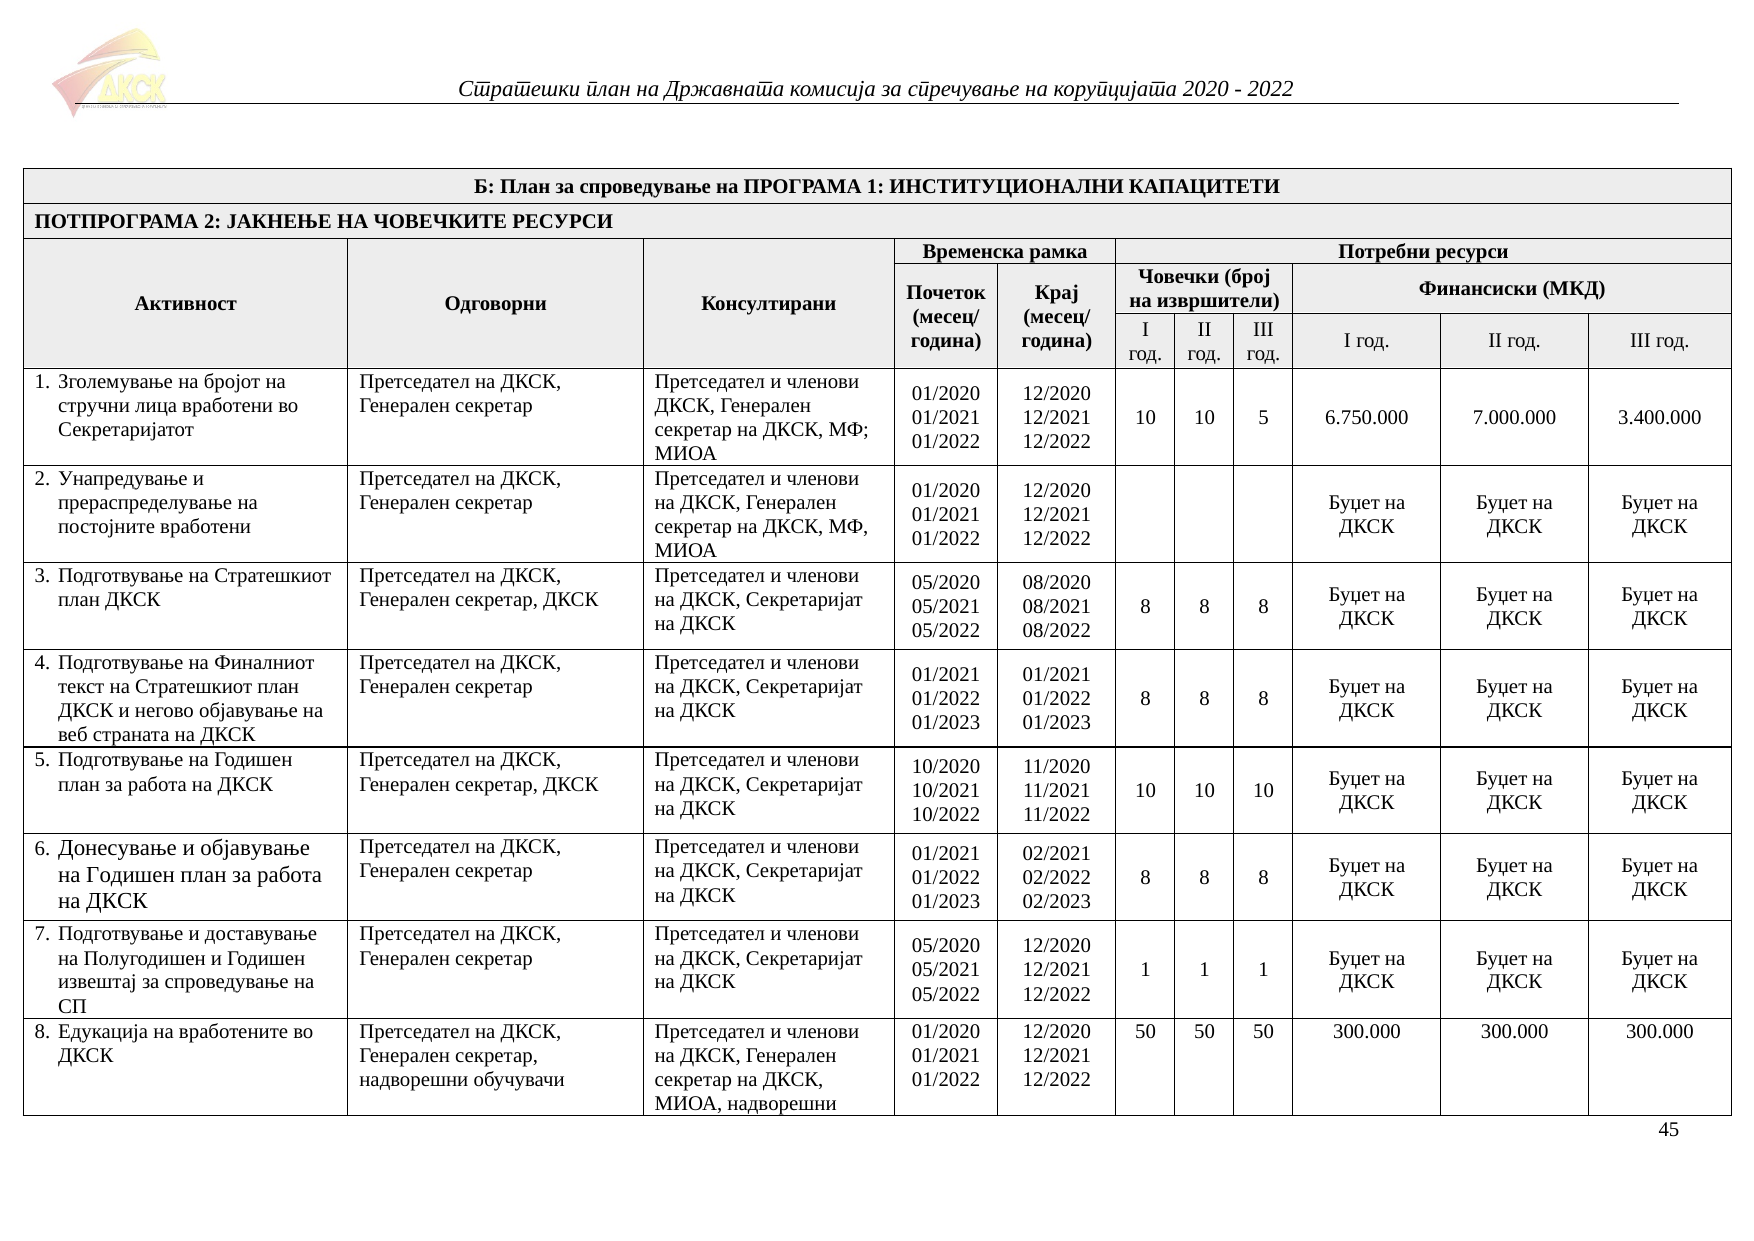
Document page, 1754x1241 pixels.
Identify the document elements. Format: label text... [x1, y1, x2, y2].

table_cell 05/2020 05/2021 05/2022 [895, 921, 997, 1018]
table_cell 12/2020 12/2021 12/2022 [998, 921, 1115, 1018]
table_cell 1 [1234, 921, 1292, 1018]
table_cell Консултирани [644, 239, 894, 367]
table_cell 11/2020 11/2021 11/2022 [998, 748, 1115, 833]
table_cell Временска рамка [895, 239, 1115, 263]
table_cell Буџет на ДКСК [1589, 466, 1731, 562]
table_cell Претседател на ДКСК, Генерален секретар [348, 369, 643, 465]
table_cell Претседател и членови на ДКСК, Секретаријат на ДКСК [644, 563, 894, 649]
table_cell Активност [24, 239, 347, 367]
table_cell Буџет на ДКСК [1589, 748, 1731, 833]
table_cell 8 [1116, 650, 1174, 746]
table_cell 01/2021 01/2022 01/2023 [895, 650, 997, 746]
table_cell 10 [1116, 748, 1174, 833]
table_cell 10 [1175, 369, 1233, 465]
table_cell 8 [1116, 563, 1174, 649]
table_cell [1175, 466, 1233, 562]
table_cell Претседател на ДКСК, Генерален секретар [348, 921, 643, 1018]
table_cell Претседател и членови на ДКСК, Генерален секретар на ДКСК, МИОА, надворешни обучувачи [644, 1019, 894, 1115]
table_cell Зголемување на бројот на стручни лица вработени во Секретаријатот [24, 369, 347, 465]
table_cell 01/2021 01/2022 01/2023 [998, 650, 1115, 746]
table_cell Човечки (број на извршители) [1116, 264, 1292, 312]
table_cell 5 [1234, 369, 1292, 465]
table_cell I год. [1293, 314, 1440, 367]
table_cell 8 [1234, 563, 1292, 649]
table_cell Буџет на ДКСК [1441, 748, 1588, 833]
table_cell Претседател и членови на ДКСК, Секретаријат на ДКСК [644, 834, 894, 920]
table_cell [1116, 466, 1174, 562]
table_cell 01/2021 01/2022 01/2023 [895, 834, 997, 920]
table_cell Унапредување и прераспределување на постојните вработени [24, 466, 347, 562]
table_cell Подготвување на Годишен план за работа на ДКСК [24, 748, 347, 833]
table_cell Буџет на ДКСК [1293, 466, 1440, 562]
table_cell [1234, 466, 1292, 562]
table_cell Буџет на ДКСК [1293, 748, 1440, 833]
table_cell Финансиски (МКД) [1293, 264, 1731, 312]
table_cell Одговорни [348, 239, 643, 367]
table_cell Донесување и објавување на Годишен план за работа на ДКСК [24, 834, 347, 920]
table_cell 300.000 [1441, 1019, 1588, 1115]
table_cell 02/2021 02/2022 02/2023 [998, 834, 1115, 920]
table_cell 300.000 [1589, 1019, 1731, 1115]
table_cell III год. [1234, 314, 1292, 367]
table_cell 12/2020 12/2021 12/2022 [998, 369, 1115, 465]
table_cell 7.000.000 [1441, 369, 1588, 465]
table_cell Буџет на ДКСК [1589, 921, 1731, 1018]
table_cell Буџет на ДКСК [1293, 650, 1440, 746]
table_cell 01/2020 01/2021 01/2022 [895, 1019, 997, 1115]
table_cell Претседател и членови на ДКСК, Секретаријат на ДКСК [644, 921, 894, 1018]
table_header Б: План за спроведување на ПРОГРАМА 1: ИНСТИТУЦИОНАЛНИ КАПАЦИТЕТИ [24, 169, 1731, 203]
table_cell II год. [1441, 314, 1588, 367]
table_cell 8 [1175, 563, 1233, 649]
table_cell 6.750.000 [1293, 369, 1440, 465]
table_cell Буџет на ДКСК [1293, 834, 1440, 920]
table_cell Претседател и членови на ДКСК, Секретаријат на ДКСК [644, 650, 894, 746]
table_cell I год. [1116, 314, 1174, 367]
table_cell Буџет на ДКСК [1293, 563, 1440, 649]
table_cell Претседател и членови на ДКСК, Генерален секретар на ДКСК, МФ, МИОА [644, 466, 894, 562]
table_cell Претседател на ДКСК, Генерален секретар, ДКСК [348, 563, 643, 649]
table_cell 8 [1234, 834, 1292, 920]
table_cell Буџет на ДКСК [1441, 466, 1588, 562]
table_cell 10 [1234, 748, 1292, 833]
table_cell 8 [1175, 650, 1233, 746]
table_cell Почеток (месец/ година) [895, 264, 997, 367]
table_cell Буџет на ДКСК [1441, 650, 1588, 746]
table_cell 10/2020 10/2021 10/2022 [895, 748, 997, 833]
table_cell 8 [1175, 834, 1233, 920]
table_cell Крај (месец/ година) [998, 264, 1115, 367]
table_cell 08/2020 08/2021 08/2022 [998, 563, 1115, 649]
table_cell Претседател на ДКСК, Генерален секретар [348, 834, 643, 920]
table_cell Претседател и членови ДКСК, Генерален секретар на ДКСК, МФ; МИОА [644, 369, 894, 465]
table_cell Претседател и членови на ДКСК, Секретаријат на ДКСК [644, 748, 894, 833]
table_cell Буџет на ДКСК [1441, 921, 1588, 1018]
table_cell Претседател на ДКСК, Генерален секретар [348, 466, 643, 562]
table_cell Претседател на ДКСК, Генерален секретар, ДКСК [348, 748, 643, 833]
table_cell 8 [1234, 650, 1292, 746]
table_cell 10 [1116, 369, 1174, 465]
table_cell Подготвување на Финалниот текст на Стратешкиот план ДКСК и негово објавување на веб страната на ДКСК [24, 650, 347, 746]
table_cell ПОТПРОГРАМА 2: ЈАКНЕЊЕ НА ЧОВЕЧКИТЕ РЕСУРСИ [24, 204, 1731, 238]
table_cell 12/2020 12/2021 12/2022 [998, 1019, 1115, 1115]
picture [49, 22, 169, 122]
table_cell 10 [1175, 748, 1233, 833]
table_cell Подготвување и доставување на Полугодишен и Годишен извештај за спроведување на СП [24, 921, 347, 1018]
table_cell Буџет на ДКСК [1441, 834, 1588, 920]
table_cell 50 [1234, 1019, 1292, 1115]
table_cell 1 [1116, 921, 1174, 1018]
table_cell 3.400.000 [1589, 369, 1731, 465]
table_cell Буџет на ДКСК [1589, 650, 1731, 746]
table_cell 01/2020 01/2021 01/2022 [895, 369, 997, 465]
table_cell Буџет на ДКСК [1293, 921, 1440, 1018]
table_cell 01/2020 01/2021 01/2022 [895, 466, 997, 562]
table_cell Претседател на ДКСК, Генерален секретар [348, 650, 643, 746]
table_cell Потребни ресурси [1116, 239, 1731, 263]
table_cell 50 [1116, 1019, 1174, 1115]
table_cell Претседател на ДКСК, Генерален секретар, надворешни обучувачи [348, 1019, 643, 1115]
table_cell III год. [1589, 314, 1731, 367]
table_cell II год. [1175, 314, 1233, 367]
table_cell Буџет на ДКСК [1589, 563, 1731, 649]
table_cell Едукација на вработените во ДКСК [24, 1019, 347, 1115]
table_cell 50 [1175, 1019, 1233, 1115]
table_cell 8 [1116, 834, 1174, 920]
table_cell 12/2020 12/2021 12/2022 [998, 466, 1115, 562]
table_cell 300.000 [1293, 1019, 1440, 1115]
table_cell 1 [1175, 921, 1233, 1018]
table_cell Буџет на ДКСК [1589, 834, 1731, 920]
table_cell 05/2020 05/2021 05/2022 [895, 563, 997, 649]
table_cell Подготвување на Стратешкиот план ДКСК [24, 563, 347, 649]
table_cell Буџет на ДКСК [1441, 563, 1588, 649]
